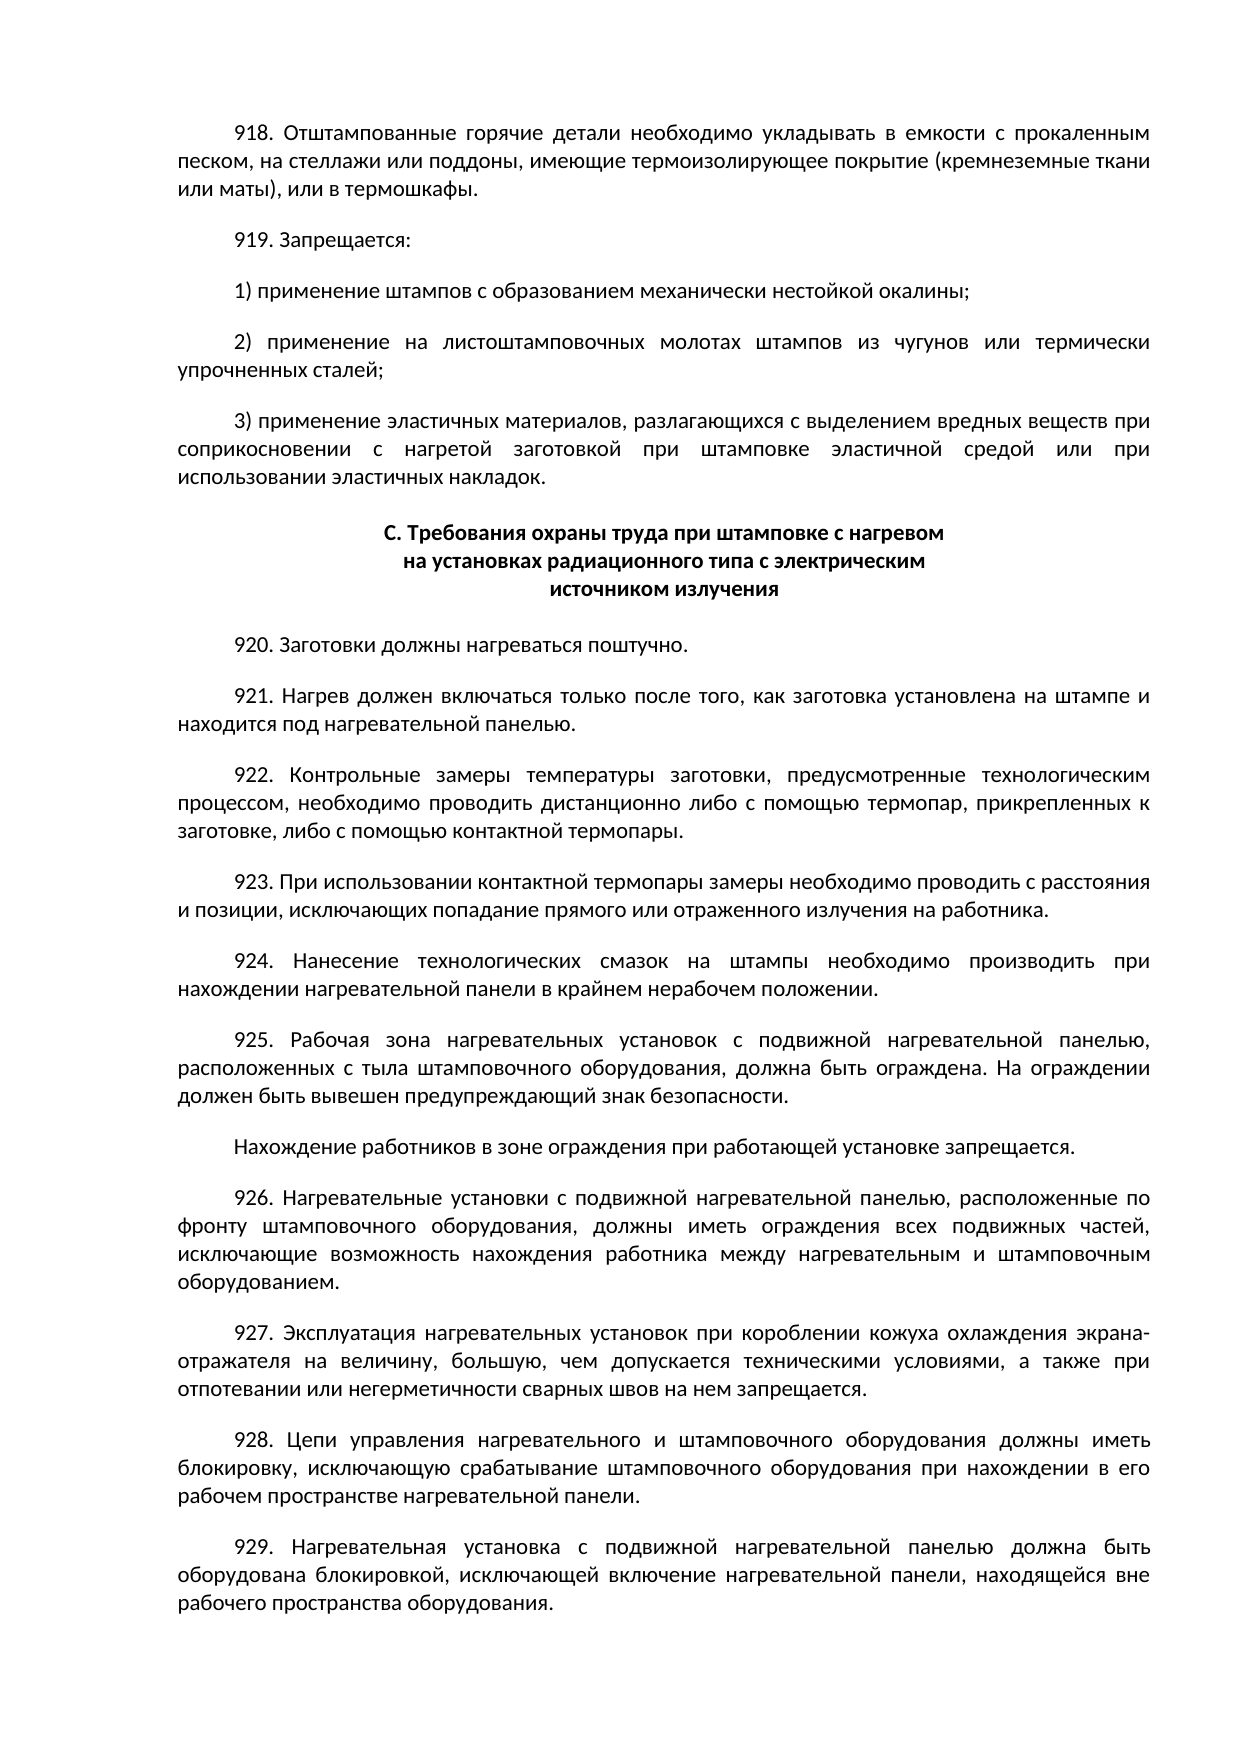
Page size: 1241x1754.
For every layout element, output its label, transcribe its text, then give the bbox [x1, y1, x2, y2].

title источником излучения [177, 574, 1152, 602]
text 923. При использовании контактной термопары замеры необходимо проводить с расстояния и позиции, исключающих попадание прямого или отраженного излучения на работника. [177, 867, 1152, 923]
text 927. Эксплуатация нагревательных установок при короблении кожуха охлаждения экрана-отражателя на величину, большую, чем допускается техническими условиями, а также при отпотевании или негерметичности сварных швов на нем запрещается. [177, 1318, 1152, 1402]
text 920. Заготовки должны нагреваться поштучно. [177, 630, 1152, 658]
text 925. Рабочая зона нагревательных установок с подвижной нагревательной панелью, расположенных с тыла штамповочного оборудования, должна быть ограждена. На ограждении должен быть вывешен предупреждающий знак безопасности. [177, 1025, 1152, 1109]
text 919. Запрещается: [177, 225, 1152, 253]
text 3) применение эластичных материалов, разлагающихся с выделением вредных веществ при соприкосновении с нагретой заготовкой при штамповке эластичной средой или при использовании эластичных накладок. [177, 406, 1152, 490]
text Нахождение работников в зоне ограждения при работающей установке запрещается. [177, 1132, 1152, 1160]
text 929. Нагревательная установка с подвижной нагревательной панелью должна быть оборудована блокировкой, исключающей включение нагревательной панели, находящейся вне рабочего пространства оборудования. [177, 1532, 1152, 1616]
title на установках радиационного типа с электрическим [177, 546, 1152, 574]
text 1) применение штампов с образованием механически нестойкой окалины; [177, 276, 1152, 304]
text 921. Нагрев должен включаться только после того, как заготовка установлена на штампе и находится под нагревательной панелью. [177, 681, 1152, 737]
title C. Требования охраны труда при штамповке с нагревом [177, 518, 1152, 546]
text 922. Контрольные замеры температуры заготовки, предусмотренные технологическим процессом, необходимо проводить дистанционно либо с помощью термопар, прикрепленных к заготовке, либо с помощью контактной термопары. [177, 760, 1152, 844]
text 928. Цепи управления нагревательного и штамповочного оборудования должны иметь блокировку, исключающую срабатывание штамповочного оборудования при нахождении в его рабочем пространстве нагревательной панели. [177, 1425, 1152, 1509]
text 918. Отштампованные горячие детали необходимо укладывать в емкости с прокаленным песком, на стеллажи или поддоны, имеющие термоизолирующее покрытие (кремнеземные ткани или маты), или в термошкафы. [177, 118, 1152, 202]
text 2) применение на листоштамповочных молотах штампов из чугунов или термически упрочненных сталей; [177, 327, 1152, 383]
text 924. Нанесение технологических смазок на штампы необходимо производить при нахождении нагревательной панели в крайнем нерабочем положении. [177, 946, 1152, 1002]
text 926. Нагревательные установки с подвижной нагревательной панелью, расположенные по фронту штамповочного оборудования, должны иметь ограждения всех подвижных частей, исключающие возможность нахождения работника между нагревательным и штамповочным оборудованием. [177, 1183, 1152, 1295]
